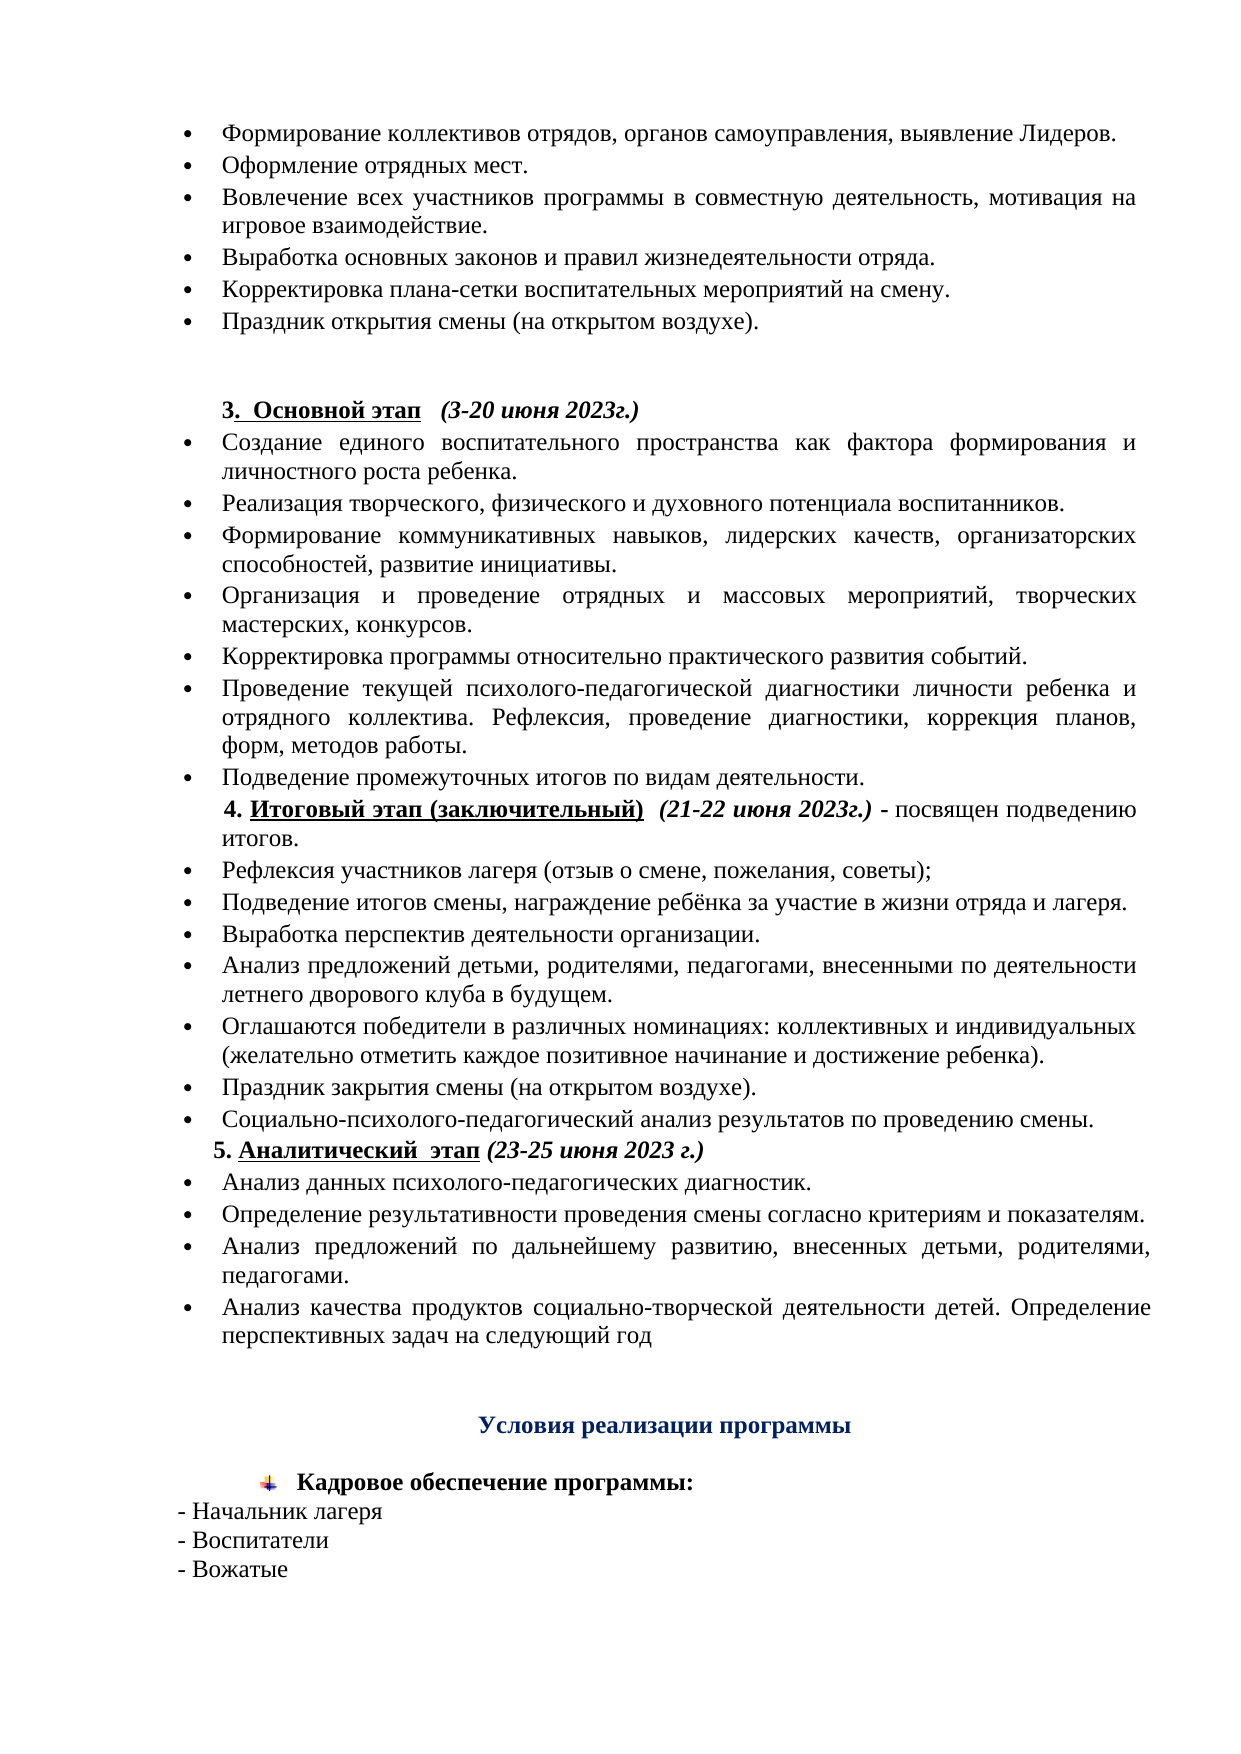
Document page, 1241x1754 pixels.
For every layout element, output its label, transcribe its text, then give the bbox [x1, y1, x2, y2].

picture [260, 1474, 277, 1491]
list Формирование коллективов отрядов, органов самоуправления, выявление Лидеров. [184, 118, 1137, 147]
list Кадровое обеспечение программы: [259, 1467, 1152, 1496]
list Реализация творческого, физического и духовного потенциала воспитанников. [184, 488, 1137, 517]
list Организация и проведение отрядных и массовых мероприятий, творческих мастерских, конкурсов. [184, 581, 1137, 638]
text 4. Итоговый этап (заключительный) (21-22 июня 2023г.) - посвящен подведению итогов. [184, 794, 1137, 852]
list Создание единого воспитательного пространства как фактора формирования и личностного роста ребенка. [184, 427, 1137, 485]
list Проведение текущей психолого-педагогической диагностики личности ребенка и отрядного коллектива. Рефлексия, проведение диагностики, коррекция планов, форм, методов работы. [184, 673, 1137, 759]
list Корректировка плана-сетки воспитательных мероприятий на смену. [184, 274, 1137, 303]
list Выработка перспектив деятельности организации. [184, 919, 1137, 947]
list Вовлечение всех участников программы в совместную деятельность, мотивация на игровое взаимодействие. [184, 182, 1137, 239]
text - Вожатые [177, 1554, 1152, 1582]
list Праздник закрытия смены (на открытом воздухе). [184, 1072, 1137, 1101]
list Социально-психолого-педагогический анализ результатов по проведению смены. [184, 1104, 1137, 1132]
list Подведение промежуточных итогов по видам деятельности. [184, 762, 1137, 791]
text - Начальник лагеря [177, 1496, 1152, 1525]
list Анализ качества продуктов социально-творческой деятельности детей. Определение перспективных задач на следующий год [184, 1292, 1152, 1349]
list Оглашаются победители в различных номинациях: коллективных и индивидуальных (желательно отметить каждое позитивное начинание и достижение ребенка). [184, 1011, 1137, 1069]
list Оформление отрядных мест. [184, 150, 1137, 179]
text - Воспитатели [177, 1525, 1152, 1554]
list Формирование коммуникативных навыков, лидерских качеств, организаторских способностей, развитие инициативы. [184, 520, 1137, 577]
list Рефлексия участников лагеря (отзыв о смене, пожелания, советы); [184, 855, 1137, 884]
list Определение результативности проведения смены согласно критериям и показателям. [184, 1199, 1152, 1228]
list Анализ данных психолого-педагогических диагностик. [184, 1167, 1152, 1196]
list Корректировка программы относительно практического развития событий. [184, 641, 1137, 670]
text 5. Аналитический этап (23-25 июня 2023 г.) [177, 1136, 1137, 1164]
list Анализ предложений детьми, родителями, педагогами, внесенными по деятельности летнего дворового клуба в будущем. [184, 951, 1137, 1008]
list Выработка основных законов и правил жизнедеятельности отряда. [184, 242, 1137, 271]
list Подведение итогов смены, награждение ребёнка за участие в жизни отряда и лагеря. [184, 887, 1137, 916]
list Праздник открытия смены (на открытом воздухе). [184, 306, 1137, 335]
text 3. Основной этап (3-20 июня 2023г.) [222, 396, 1152, 424]
list Анализ предложений по дальнейшему развитию, внесенных детьми, родителями, педагогами. [184, 1231, 1152, 1289]
text Условия реализации программы [177, 1410, 1152, 1439]
